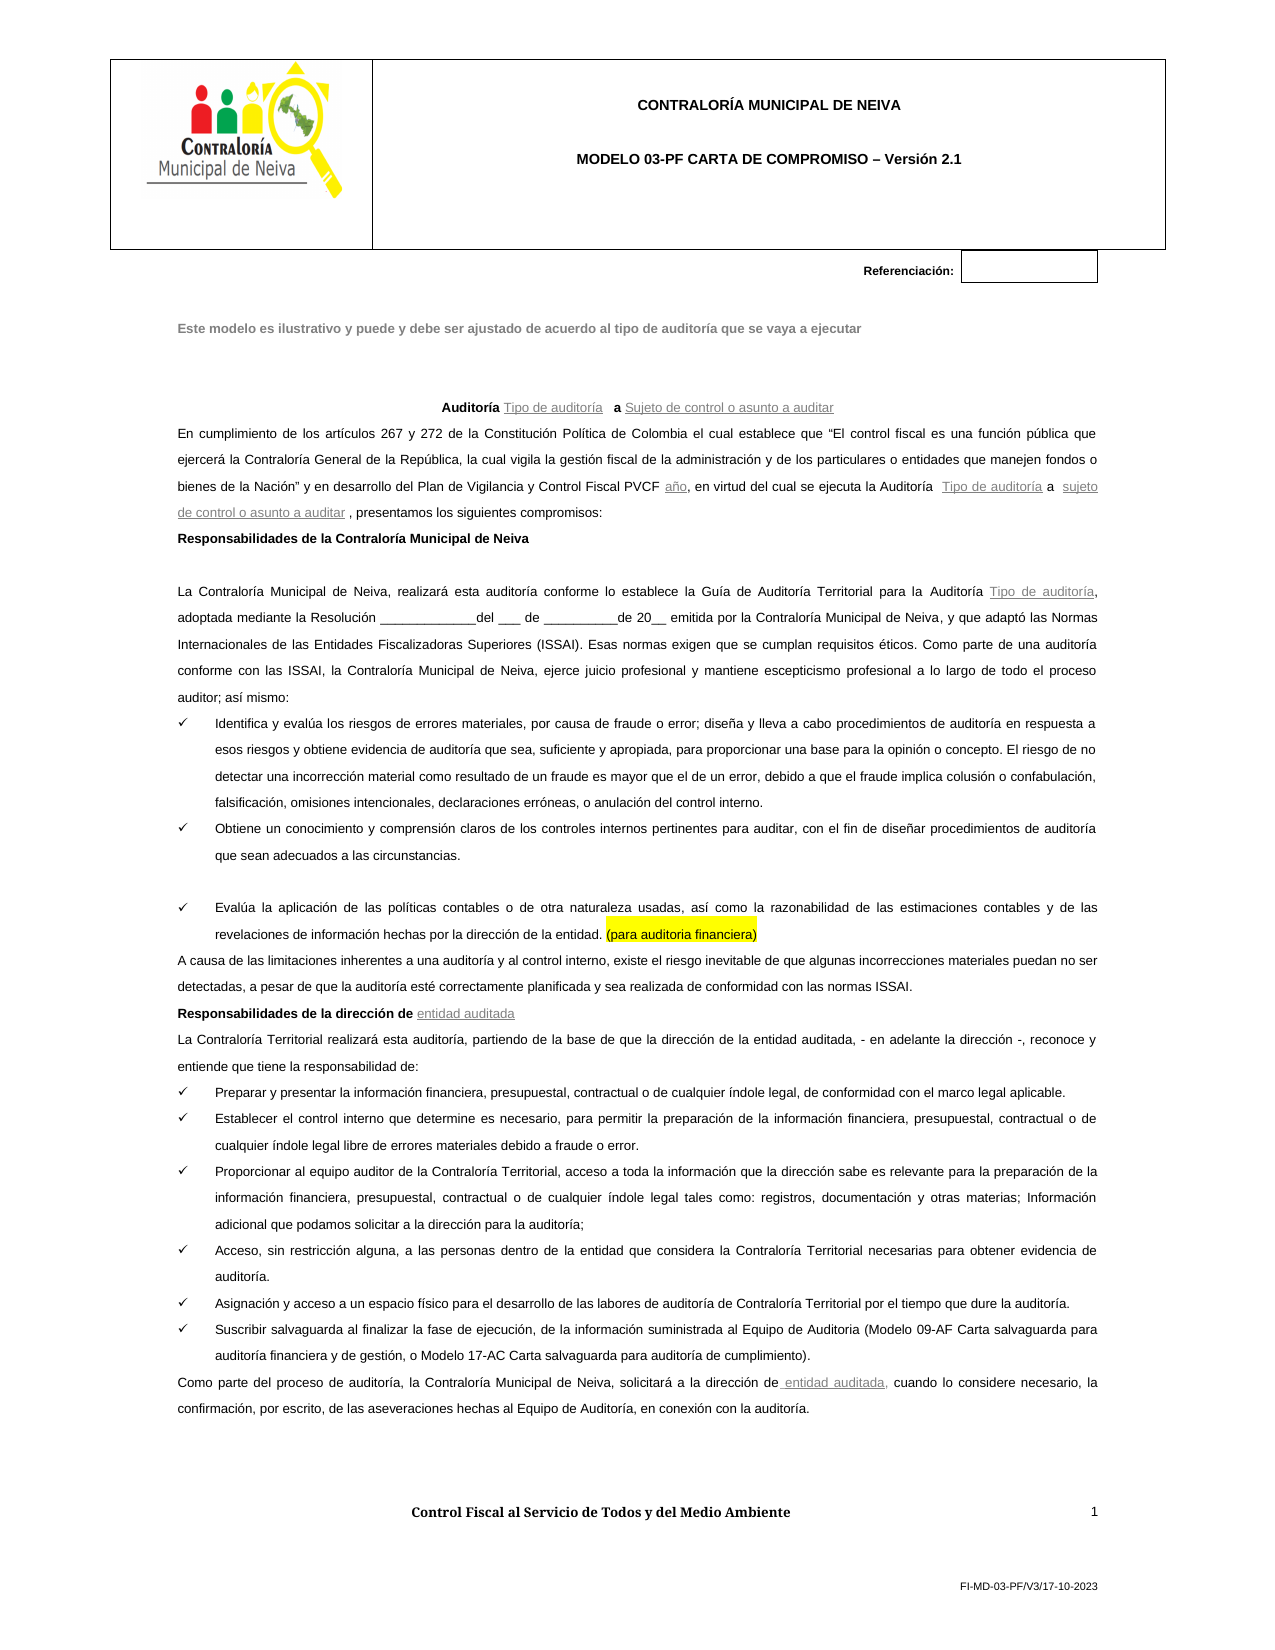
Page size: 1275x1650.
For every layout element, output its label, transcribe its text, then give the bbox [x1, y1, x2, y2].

list Acceso, sin restricción alguna, a las personas dentro de la entidad que considera la Contraloría Territorial necesarias para obtener evidencia de auditoría. [177, 1232, 1098, 1285]
list Suscribir salvaguarda al finalizar la fase de ejecución, de la información suministrada al Equipo de Auditoria (Modelo 09-AF Carta salvaguarda para auditoría financiera y de gestión, o Modelo 17-AC Carta salvaguarda para auditoría de cumplimiento). [177, 1311, 1098, 1364]
list Preparar y presentar la información financiera, presupuestal, contractual o de cualquier índole legal, de conformidad con el marco legal aplicable. [177, 1074, 1098, 1100]
text Este modelo es ilustrativo y puede y debe ser ajustado de acuerdo al tipo de auditoría que se vaya a ejecutar [177, 310, 1098, 336]
list Identifica y evalúa los riesgos de errores materiales, por causa de fraude o error; diseña y lleva a cabo procedimientos de auditoría en respuesta a esos riesgos y obtiene evidencia de auditoría que sea, suficiente y apropiada, para proporcionar una base para la opinión o concepto. El riesgo de no detectar una incorrección material como resultado de un fraude es mayor que el de un error, debido a que el fraude implica colusión o confabulación, falsificación, omisiones intencionales, declaraciones erróneas, o anulación del control interno. [177, 705, 1098, 810]
text A causa de las limitaciones inherentes a una auditoría y al control interno, existe el riesgo inevitable de que algunas incorrecciones materiales puedan no ser detectadas, a pesar de que la auditoría esté correctamente planificada y sea realizada de conformidad con las normas ISSAI. [177, 942, 1098, 995]
text Responsabilidades de la dirección de entidad auditada [177, 995, 1098, 1021]
text Auditoría Tipo de auditoría a Sujeto de control o asunto a auditar [177, 389, 1098, 415]
list Asignación y acceso a un espacio físico para el desarrollo de las labores de auditoría de Contraloría Territorial por el tiempo que dure la auditoría. [177, 1285, 1098, 1311]
text En cumplimiento de los artículos 267 y 272 de la Constitución Política de Colombia el cual establece que “El control fiscal es una función pública que ejercerá la Contraloría General de la República, la cual vigila la gestión fiscal de la administración y de los particulares o entidades que manejen fondos o bienes de la Nación” y en desarrollo del Plan de Vigilancia y Control Fiscal PVCF año, en virtud del cual se ejecuta la Auditoría Tipo de auditoría a sujeto de control o asunto a auditar , presentamos los siguientes compromisos: [177, 415, 1098, 521]
text La Contraloría Municipal de Neiva, realizará esta auditoría conforme lo establece la Guía de Auditoría Territorial para la Auditoría Tipo de auditoría, adoptada mediante la Resolución _____________del ___ de __________de 20__ emitida por la Contraloría Municipal de Neiva, y que adaptó las Normas Internacionales de las Entidades Fiscalizadoras Superiores (ISSAI). Esas normas exigen que se cumplan requisitos éticos. Como parte de una auditoría conforme con las ISSAI, la Contraloría Municipal de Neiva, ejerce juicio profesional y mantiene escepticismo profesional a lo largo de todo el proceso auditor; así mismo: [177, 573, 1098, 705]
list Proporcionar al equipo auditor de la Contraloría Territorial, acceso a toda la información que la dirección sabe es relevante para la preparación de la información financiera, presupuestal, contractual o de cualquier índole legal tales como: registros, documentación y otras materias; Información adicional que podamos solicitar a la dirección para la auditoría; [177, 1153, 1098, 1232]
picture [140, 60, 343, 199]
list Evalúa la aplicación de las políticas contables o de otra naturaleza usadas, así como la razonabilidad de las estimaciones contables y de las revelaciones de información hechas por la dirección de la entidad. (para auditoria financiera) [177, 889, 1098, 942]
text Como parte del proceso de auditoría, la Contraloría Municipal de Neiva, solicitará a la dirección de entidad auditada, cuando lo considere necesario, la confirmación, por escrito, de las aseveraciones hechas al Equipo de Auditoría, en conexión con la auditoría. [177, 1364, 1098, 1417]
list Establecer el control interno que determine es necesario, para permitir la preparación de la información financiera, presupuestal, contractual o de cualquier índole legal libre de errores materiales debido a fraude o error. [177, 1100, 1098, 1153]
text La Contraloría Territorial realizará esta auditoría, partiendo de la base de que la dirección de la entidad auditada, - en adelante la dirección -, reconoce y entiende que tiene la responsabilidad de: [177, 1021, 1098, 1074]
text Responsabilidades de la Contraloría Municipal de Neiva [177, 521, 1098, 547]
list Obtiene un conocimiento y comprensión claros de los controles internos pertinentes para auditar, con el fin de diseñar procedimientos de auditoría que sean adecuados a las circunstancias. [177, 810, 1098, 863]
